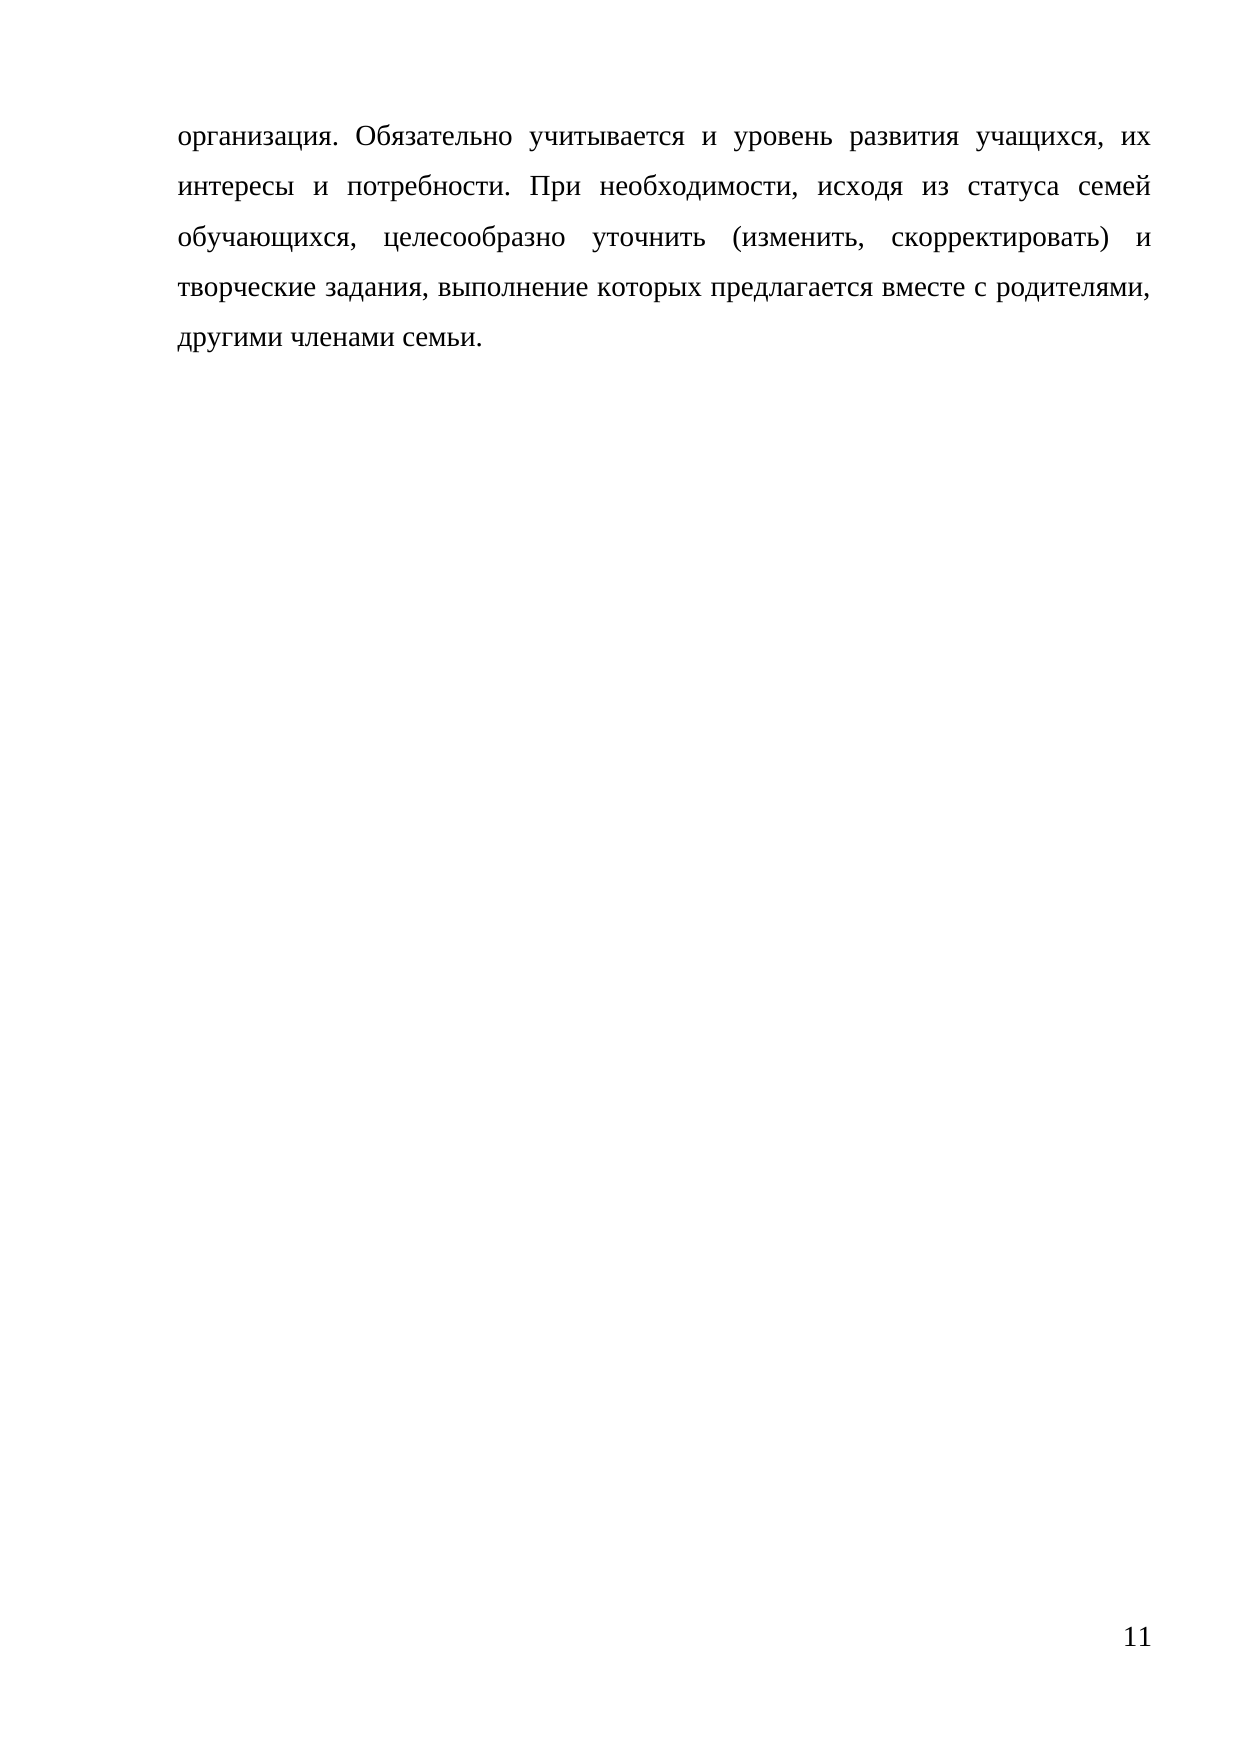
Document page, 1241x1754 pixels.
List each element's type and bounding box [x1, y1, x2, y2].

text [177, 118, 1152, 353]
